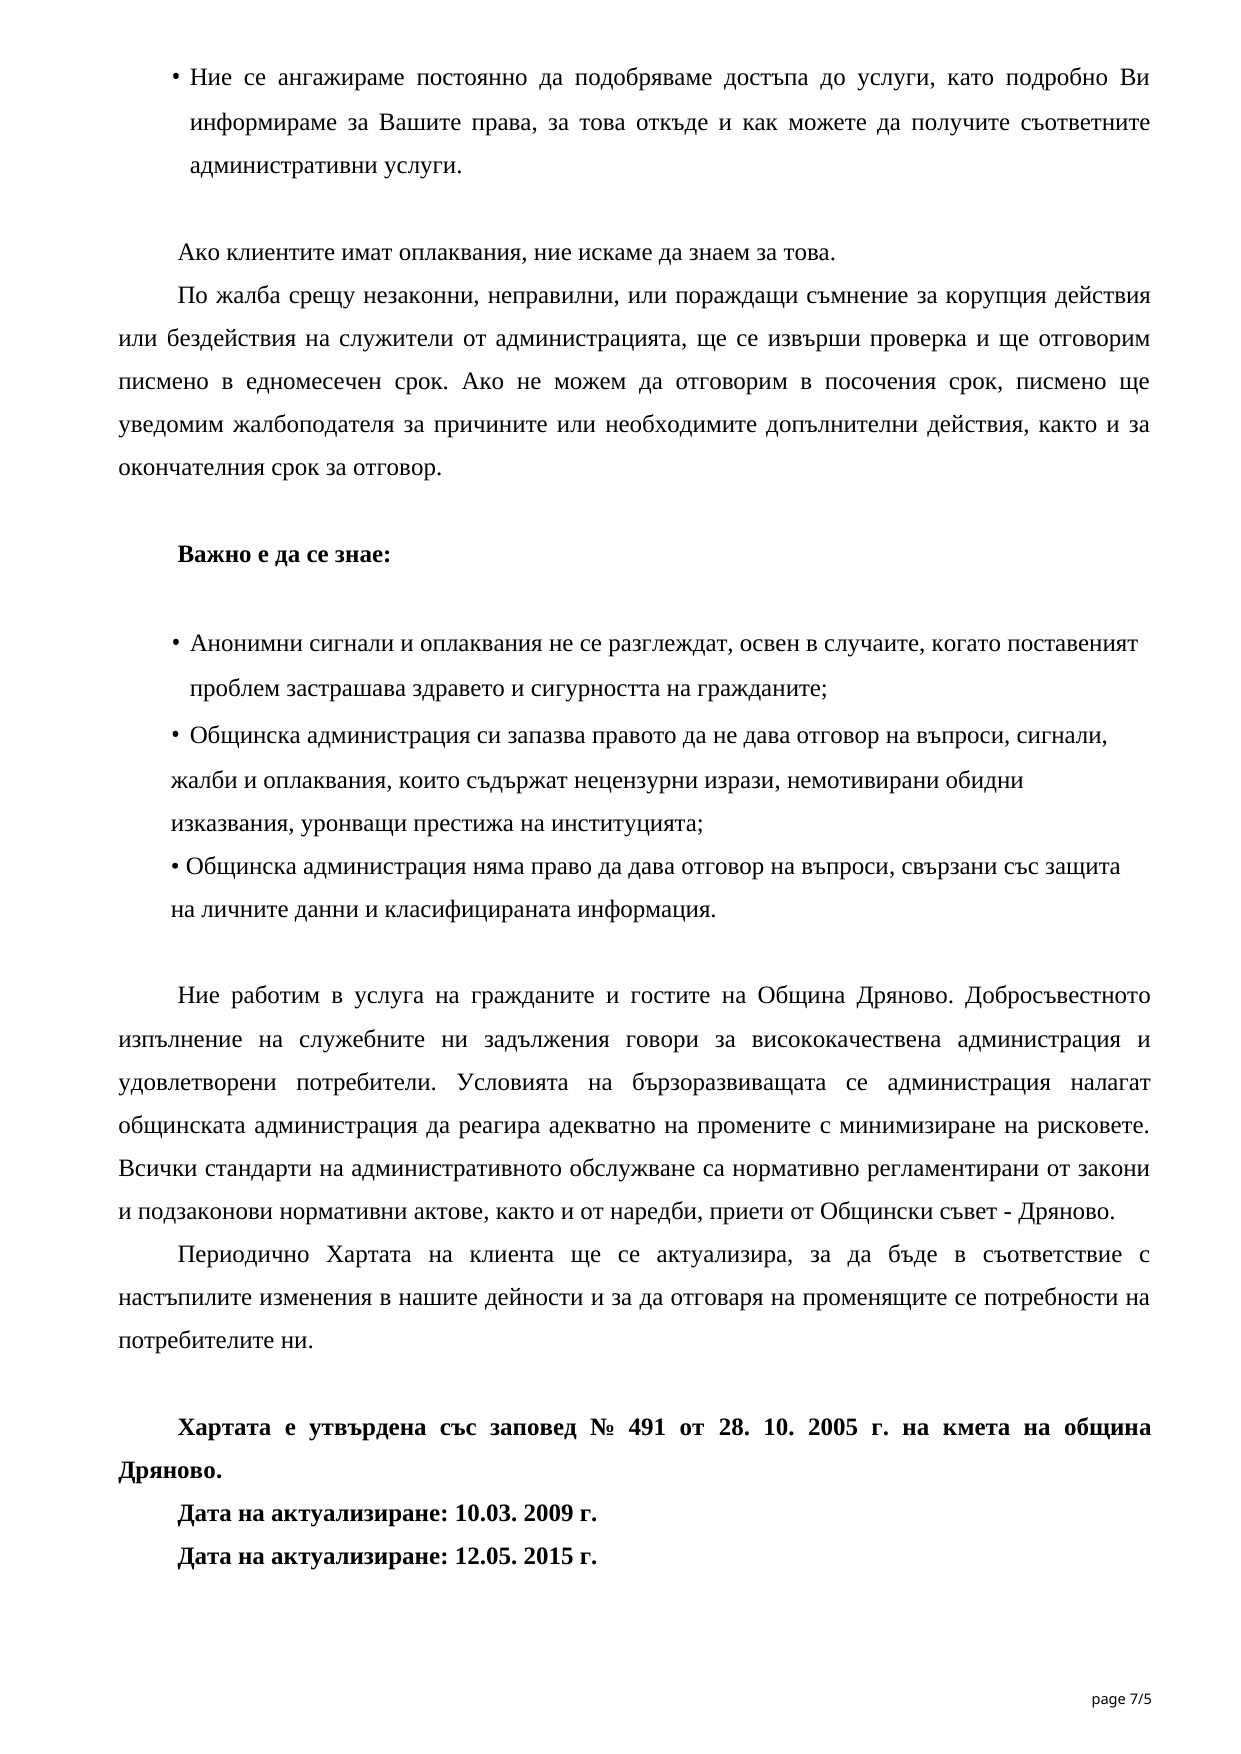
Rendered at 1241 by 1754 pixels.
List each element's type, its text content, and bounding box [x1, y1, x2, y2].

list Анонимни сигнали и оплаквания не се разглеждат, освен в случаите, когато поставеният проблем застрашава здравето и сигурността на гражданите; [171, 625, 1152, 702]
text Дата на актуализиране: 12.05. 2015 г. [118, 1541, 1152, 1570]
text Ние работим в услуга на гражданите и гостите на Община Дряново. Добросъвестното изпълнение на служебните ни задължения говори за висококачествена администрация и удовлетворени потребители. Условията на бързоразвиващата се администрация налагат общинската администрация да реагира адекватно на промените с минимизиране на рисковете. Всички стандарти на административното обслужване са нормативно регламентирани от закони и подзаконови нормативни актове, както и от наредби, приети от Общински съвет - Дряново. [118, 981, 1152, 1225]
text По жалба срещу незаконни, неправилни, или пораждащи съмнение за корупция действия или бездействия на служители от администрацията, ще се извърши проверка и ще отговорим писмено в едномесечен срок. Ако не можем да отговорим в посочения срок, писмено ще уведомим жалбоподателя за причините или необходимите допълнителни действия, както и за окончателния срок за отговор. [118, 280, 1152, 481]
text Дата на актуализиране: 10.03. 2009 г. [118, 1498, 1152, 1527]
text Периодично Хартата на клиента ще се актуализира, за да бъде в съответствие с настъпилите изменения в нашите дейности и за да отговаря на променящите се потребности на потребителите ни. [118, 1239, 1152, 1354]
text Важно е да се знае: [118, 539, 1152, 567]
list Ние се ангажираме постоянно да подобряваме достъпа до услуги, като подробно Ви информираме за Вашите права, за това откъде и как можете да получите съответните административни услуги. [171, 59, 1152, 179]
text Хартата е утвърдена със заповед № 491 от 28. 10. 2005 г. на кмета на oбщина Дряново. [118, 1412, 1152, 1484]
list Общинска администрация си запазва правото да не дава отговор на въпроси, сигнали, жалби и оплаквания, които съдържат нецензурни изрази, немотивирани обидни изказвания, уронващи престижа на институцията; • Общинска администрация няма право да дава отговор на въпроси, свързани със защита на личните данни и класифицираната информация. [171, 717, 1152, 923]
text Ако клиентите имат оплаквания, ние искаме да знаем за това. [118, 237, 1152, 266]
